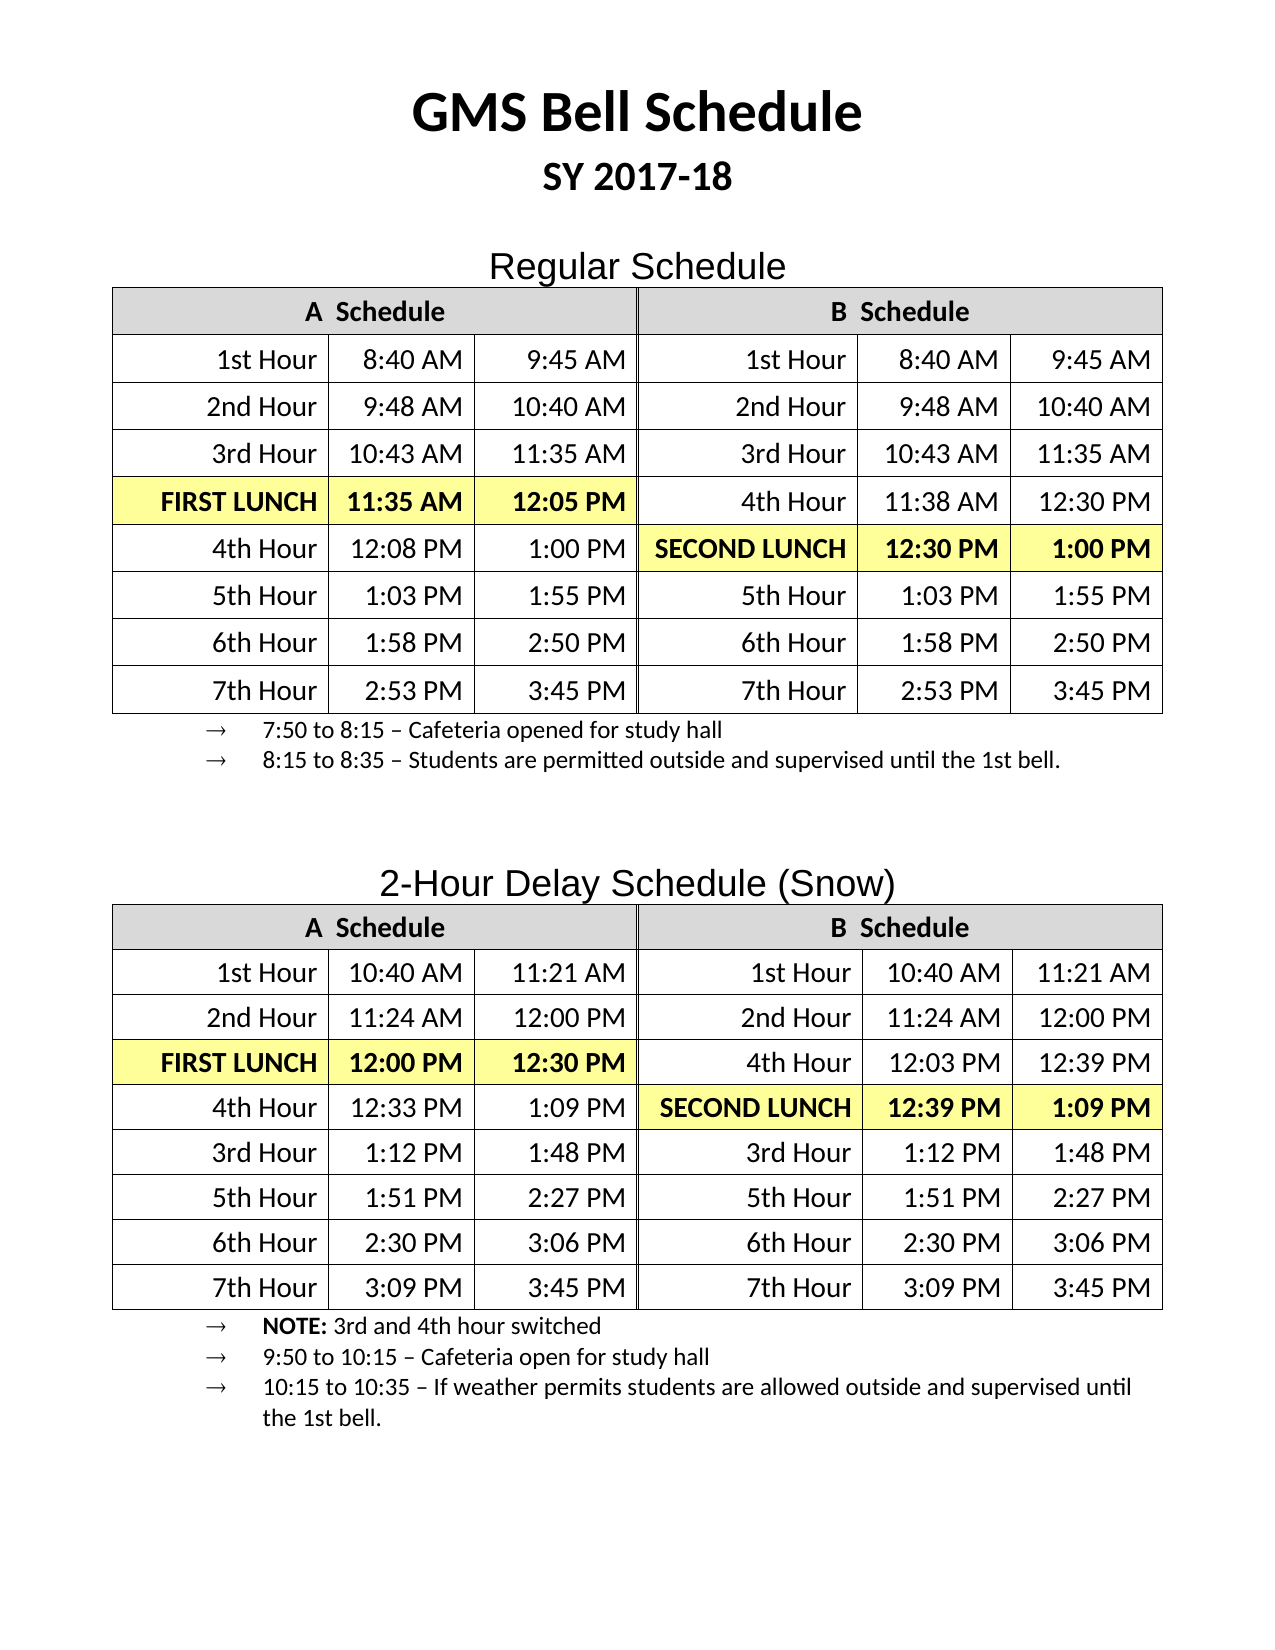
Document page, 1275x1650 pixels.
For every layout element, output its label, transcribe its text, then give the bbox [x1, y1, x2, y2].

table_cell 4th Hour [113, 525, 328, 571]
table_cell 1:58 PM [858, 619, 1010, 665]
table_header B Schedule [639, 905, 1162, 949]
table_cell 11:35 AM [475, 430, 636, 476]
table_cell 1st Hour [113, 335, 328, 382]
table_cell 3:45 PM [475, 1265, 636, 1309]
table_cell 3:45 PM [1013, 1265, 1162, 1309]
list 10:15 to 10:35 – If weather permits students are allowed outside and supervised until the 1st bell. [206, 1371, 1162, 1432]
table_cell 12:05 PM [475, 477, 636, 523]
table_cell 12:03 PM [863, 1040, 1012, 1084]
table_cell 11:21 AM [475, 950, 636, 994]
table_cell 9:45 AM [475, 335, 636, 382]
table_cell 2:53 PM [329, 666, 474, 713]
table_cell 10:43 AM [329, 430, 474, 476]
table_cell 7th Hour [639, 666, 857, 713]
text SY 2017-18 [112, 150, 1162, 201]
table_cell 12:30 PM [858, 525, 1010, 571]
table_cell 1st Hour [113, 950, 328, 994]
table_cell 1:58 PM [329, 619, 474, 665]
table_cell 2nd Hour [639, 995, 862, 1039]
table_cell 4th Hour [639, 1040, 862, 1084]
table_cell 3rd Hour [113, 430, 328, 476]
table_cell 1st Hour [639, 335, 857, 382]
table_cell FIRST LUNCH [113, 1040, 328, 1084]
table_cell 10:43 AM [858, 430, 1010, 476]
table_cell 9:48 AM [858, 383, 1010, 429]
table_cell SECOND LUNCH [639, 525, 857, 571]
table_cell 1:48 PM [1013, 1130, 1162, 1174]
table_cell 4th Hour [639, 477, 857, 523]
table_cell 1:12 PM [329, 1130, 474, 1174]
table_cell 12:30 PM [475, 1040, 636, 1084]
table_cell 1:51 PM [329, 1175, 474, 1219]
list 8:15 to 8:35 – Students are permitted outside and supervised until the 1st bell. [206, 744, 1162, 775]
table_cell 6th Hour [113, 1220, 328, 1264]
table_cell 3:45 PM [475, 666, 636, 713]
table_cell 1:48 PM [475, 1130, 636, 1174]
table_cell 1:03 PM [329, 572, 474, 618]
table_cell 11:24 AM [863, 995, 1012, 1039]
table_cell 1:12 PM [863, 1130, 1012, 1174]
table_header B Schedule [639, 288, 1162, 334]
table_cell 3:09 PM [863, 1265, 1012, 1309]
table_cell 1:55 PM [1011, 572, 1162, 618]
list NOTE: 3rd and 4th hour switched [206, 1310, 1162, 1341]
table_cell 12:33 PM [329, 1085, 474, 1129]
table_cell 8:40 AM [329, 335, 474, 382]
text Regular Schedule [112, 244, 1162, 287]
table_cell 11:35 AM [1011, 430, 1162, 476]
table_cell 3:45 PM [1011, 666, 1162, 713]
table_cell 5th Hour [113, 572, 328, 618]
table_cell 2:30 PM [863, 1220, 1012, 1264]
table_cell 9:45 AM [1011, 335, 1162, 382]
table_cell 1:00 PM [475, 525, 636, 571]
table_cell 5th Hour [639, 1175, 862, 1219]
table_cell 1:03 PM [858, 572, 1010, 618]
table_cell 3:06 PM [1013, 1220, 1162, 1264]
table_cell 6th Hour [639, 1220, 862, 1264]
table_cell 2nd Hour [639, 383, 857, 429]
table_cell 7th Hour [113, 666, 328, 713]
table_cell 10:40 AM [475, 383, 636, 429]
table_header A Schedule [113, 288, 636, 334]
table_cell 3rd Hour [639, 1130, 862, 1174]
list 7:50 to 8:15 – Cafeteria opened for study hall [206, 714, 1162, 744]
table_cell 2:27 PM [475, 1175, 636, 1219]
table_cell 9:48 AM [329, 383, 474, 429]
table_cell 12:00 PM [475, 995, 636, 1039]
text 2-Hour Delay Schedule (Snow) [112, 861, 1162, 904]
table_cell 7th Hour [113, 1265, 328, 1309]
table_cell FIRST LUNCH [113, 477, 328, 523]
table_cell 11:38 AM [858, 477, 1010, 523]
table_cell 1:09 PM [1013, 1085, 1162, 1129]
table_cell SECOND LUNCH [639, 1085, 862, 1129]
table_cell 4th Hour [113, 1085, 328, 1129]
table_cell 11:24 AM [329, 995, 474, 1039]
table_cell 2:53 PM [858, 666, 1010, 713]
table_cell 12:39 PM [1013, 1040, 1162, 1084]
table_cell 2:27 PM [1013, 1175, 1162, 1219]
table_header A Schedule [113, 905, 636, 949]
table_cell 12:39 PM [863, 1085, 1012, 1129]
table_cell 10:40 AM [863, 950, 1012, 994]
table_cell 2:50 PM [475, 619, 636, 665]
table_cell 12:00 PM [329, 1040, 474, 1084]
list 9:50 to 10:15 – Cafeteria open for study hall [206, 1341, 1162, 1371]
table_cell 3:06 PM [475, 1220, 636, 1264]
table_cell 11:21 AM [1013, 950, 1162, 994]
table_cell 1:00 PM [1011, 525, 1162, 571]
table_cell 10:40 AM [329, 950, 474, 994]
table_cell 1st Hour [639, 950, 862, 994]
table_cell 2nd Hour [113, 383, 328, 429]
table_cell 2:30 PM [329, 1220, 474, 1264]
table_cell 3:09 PM [329, 1265, 474, 1309]
table_cell 12:30 PM [1011, 477, 1162, 523]
table_cell 6th Hour [113, 619, 328, 665]
table_cell 1:55 PM [475, 572, 636, 618]
table_cell 6th Hour [639, 619, 857, 665]
table_cell 12:08 PM [329, 525, 474, 571]
table_cell 5th Hour [113, 1175, 328, 1219]
table_cell 3rd Hour [113, 1130, 328, 1174]
table_cell 10:40 AM [1011, 383, 1162, 429]
table_cell 2nd Hour [113, 995, 328, 1039]
table_cell 2:50 PM [1011, 619, 1162, 665]
table_cell 1:09 PM [475, 1085, 636, 1129]
table_cell 12:00 PM [1013, 995, 1162, 1039]
table_cell 8:40 AM [858, 335, 1010, 382]
table_cell 1:51 PM [863, 1175, 1012, 1219]
table_cell 3rd Hour [639, 430, 857, 476]
table_cell 5th Hour [639, 572, 857, 618]
table_cell 7th Hour [639, 1265, 862, 1309]
table_cell 11:35 AM [329, 477, 474, 523]
